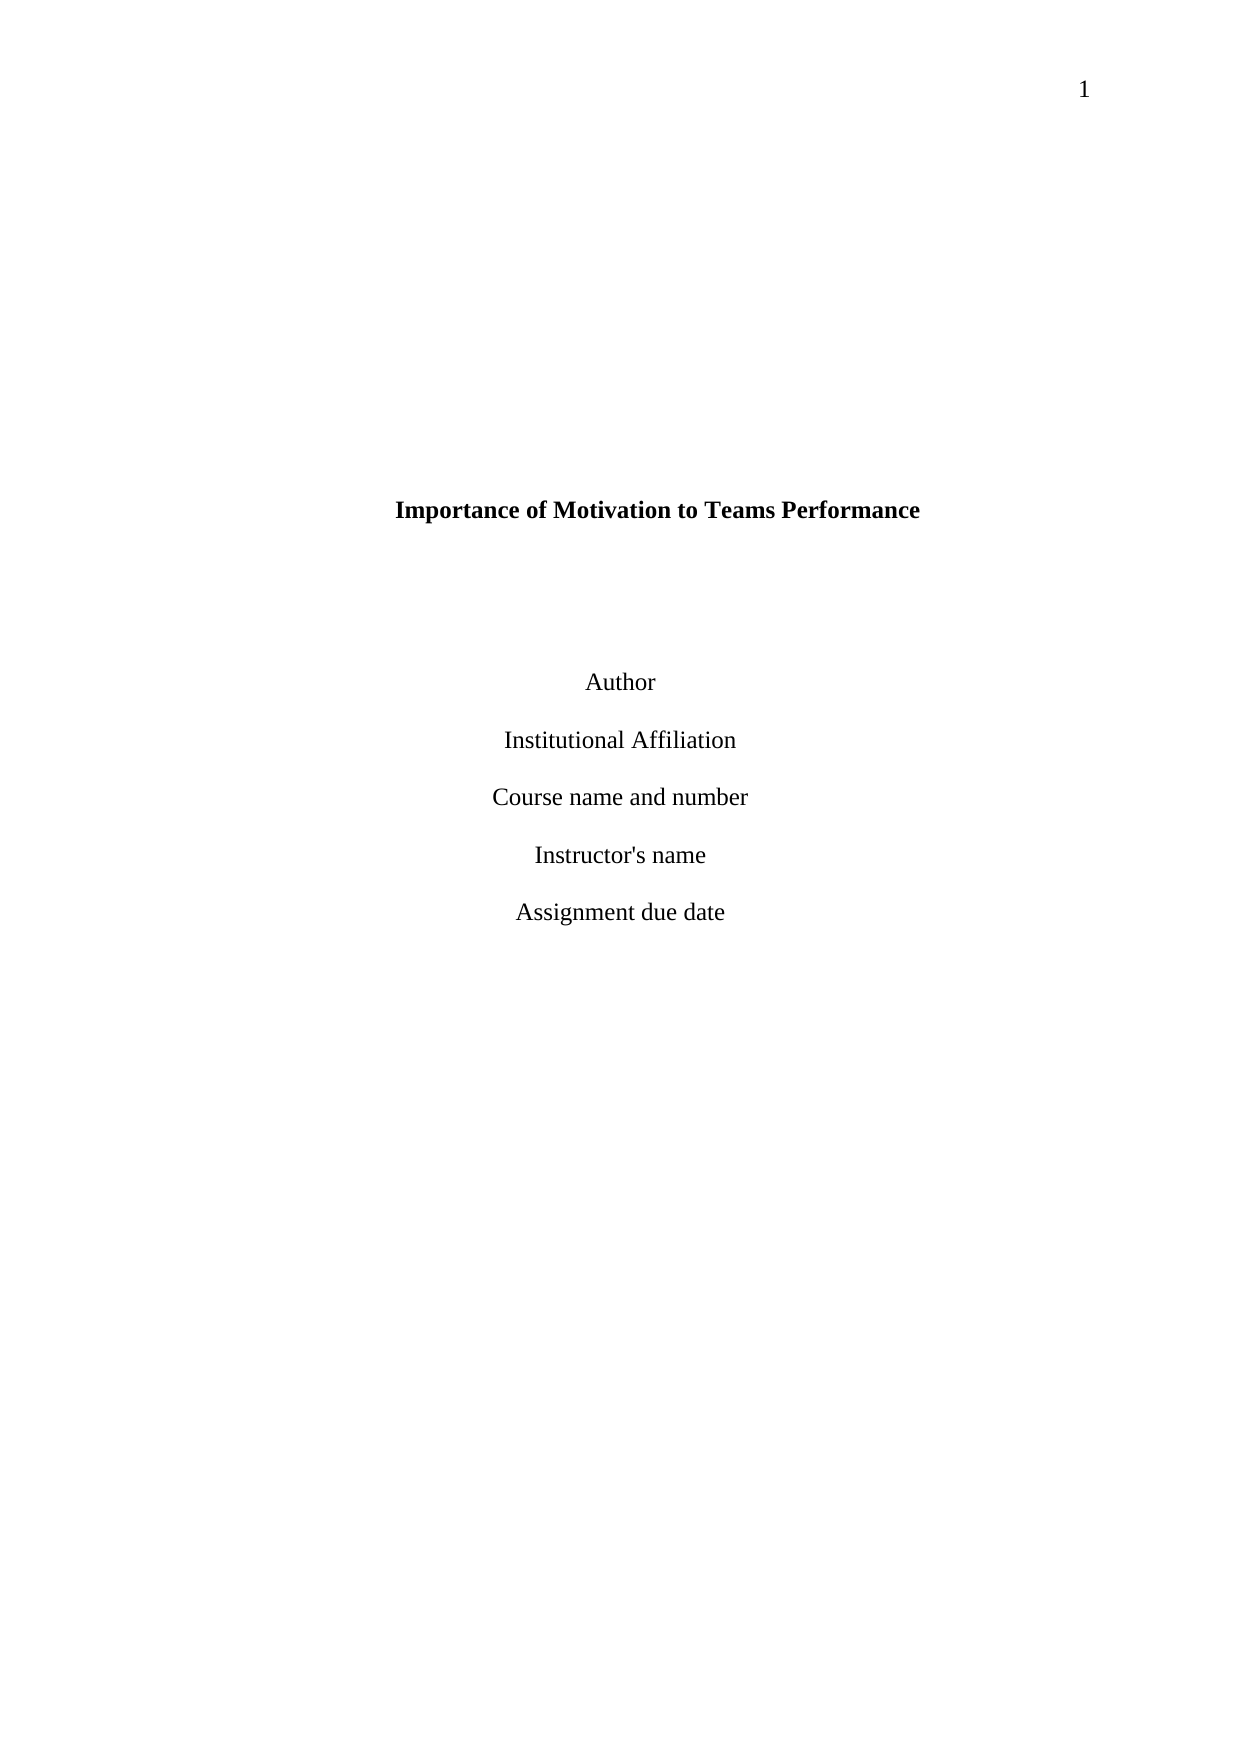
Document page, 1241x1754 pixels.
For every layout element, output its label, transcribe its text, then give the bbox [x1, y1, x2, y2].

text Author [150, 667, 1090, 696]
text Course name and number [150, 782, 1090, 811]
text Instructor's name [150, 840, 1090, 869]
text Importance of Motivation to Teams Performance [150, 495, 1090, 524]
text Institutional Affiliation [150, 725, 1090, 754]
text Assignment due date [150, 897, 1090, 926]
